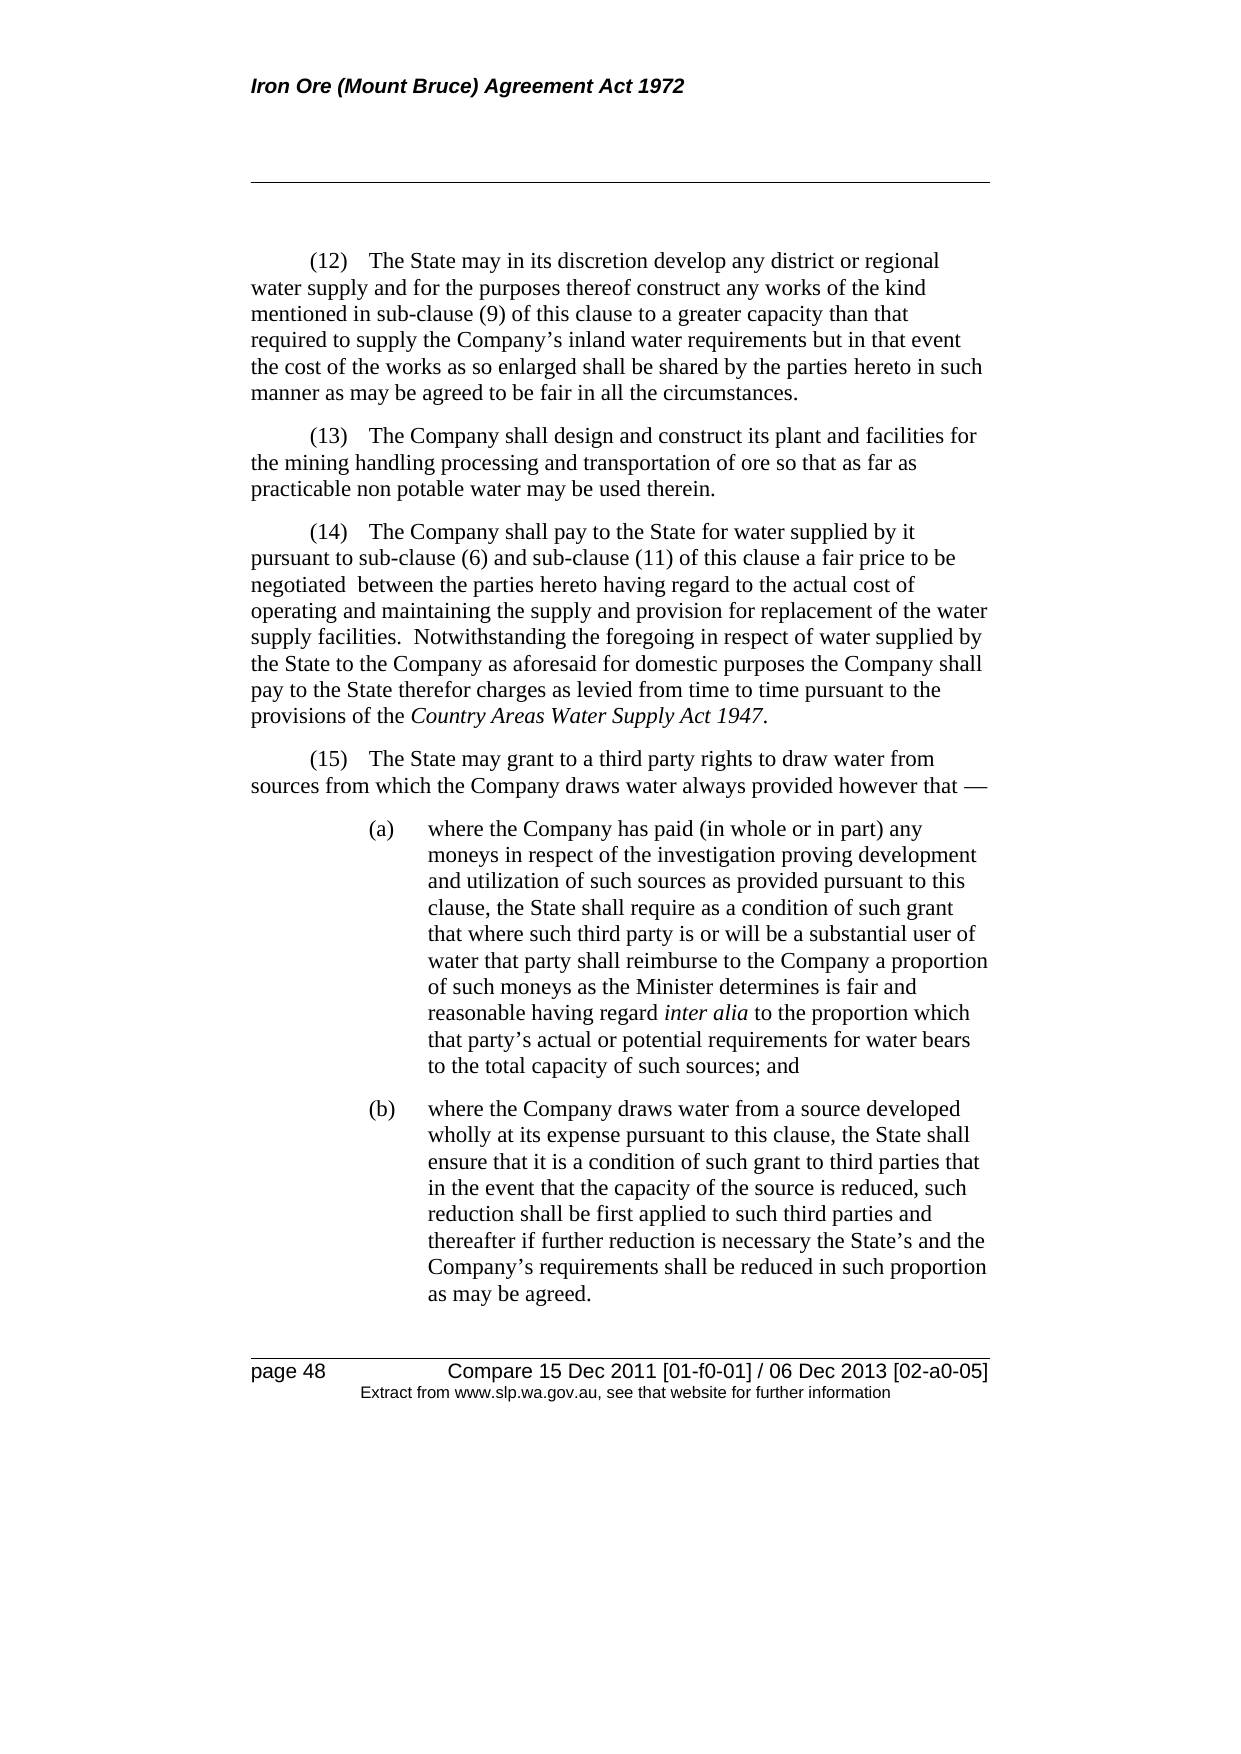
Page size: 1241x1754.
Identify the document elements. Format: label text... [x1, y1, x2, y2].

text (12) The State may in its discretion develop any district or regional water supply and for the purposes thereof construct any works of the kind mentioned in sub-clause (9) of this clause to a greater capacity than that required to supply the Company’s inland water requirements but in that event the cost of the works as so enlarged shall be shared by the parties hereto in such manner as may be agreed to be fair in all the circumstances. [251, 247, 990, 406]
text (15) The State may grant to a third party rights to draw water from sources from which the Company draws water always provided however that — [251, 746, 990, 798]
text (13) The Company shall design and construct its plant and facilities for the mining handling processing and transportation of ore so that as far as practicable non potable water may be used therein. [251, 422, 990, 501]
text (14) The Company shall pay to the State for water supplied by it pursuant to sub-clause (6) and sub-clause (11) of this clause a fair price to be negotiated between the parties hereto having regard to the actual cost of operating and maintaining the supply and provision for replacement of the water supply facilities. Notwithstanding the foregoing in respect of water supplied by the State to the Company as aforesaid for domestic purposes the Company shall pay to the State therefor charges as levied from time to time pursuant to the provisions of the Country Areas Water Supply Act 1947. [251, 518, 990, 729]
text (b) where the Company draws water from a source developed wholly at its expense pursuant to this clause, the State shall ensure that it is a condition of such grant to third parties that in the event that the capacity of the source is reduced, such reduction shall be first applied to such third parties and thereafter if further reduction is necessary the State’s and the Company’s requirements shall be reduced in such proportion as may be agreed. [251, 1095, 990, 1306]
text (a) where the Company has paid (in whole or in part) any moneys in respect of the investigation proving development and utilization of such sources as provided pursuant to this clause, the State shall require as a condition of such grant that where such third party is or will be a substantial user of water that party shall reimburse to the Company a proportion of such moneys as the Minister determines is fair and reasonable having regard inter alia to the proportion which that party’s actual or potential requirements for water bears to the total capacity of such sources; and [251, 815, 990, 1078]
